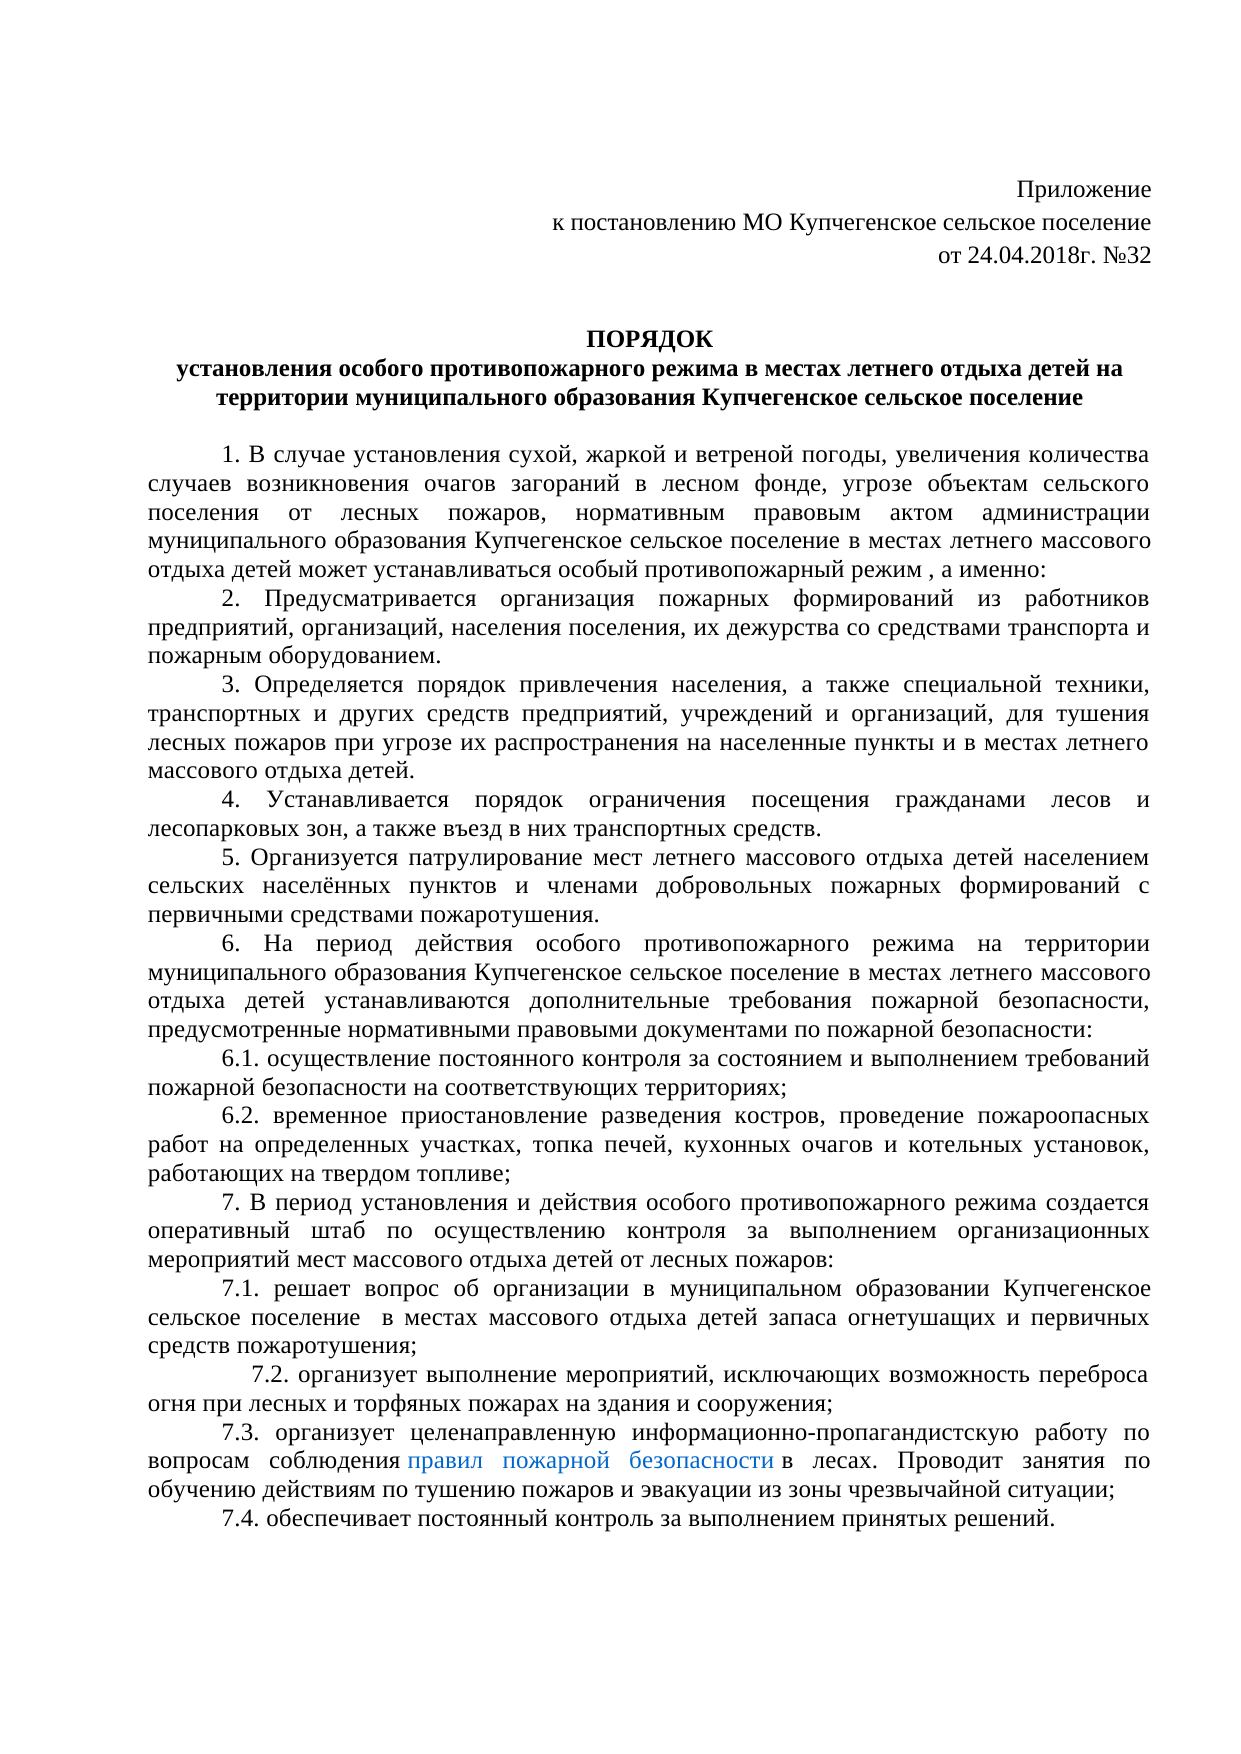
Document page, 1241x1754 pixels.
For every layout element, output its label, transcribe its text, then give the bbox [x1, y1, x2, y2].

text Приложение к постановлению МО Купчегенское сельское поселение от 24.04.2018г. №32 [148, 174, 1152, 269]
text 3. Определяется порядок привлечения населения, а также специальной техники, транспортных и других средств предприятий, учреждений и организаций, для тушения лесных пожаров при угрозе их распространения на населенные пункты и в местах летнего массового отдыха детей. [148, 669, 1152, 784]
text 6.1. осуществление постоянного контроля за состоянием и выполнением требований пожарной безопасности на соответствующих территориях; [148, 1043, 1152, 1101]
text 7.4. обеспечивает постоянный контроль за выполнением принятых решений. [148, 1503, 1152, 1532]
text установления особого противопожарного режима в местах летнего отдыха детей на территории муниципального образования Купчегенское сельское поселение [148, 353, 1152, 411]
text 1. В случае установления сухой, жаркой и ветреной погоды, увеличения количества случаев возникновения очагов загораний в лесном фонде, угрозе объектам сельского поселения от лесных пожаров, нормативным правовым актом администрации муниципального образования Купчегенское сельское поселение в местах летнего массового отдыха детей может устанавливаться особый противопожарный режим , а именно: [148, 439, 1152, 583]
text 6. На период действия особого противопожарного режима на территории муниципального образования Купчегенское сельское поселение в местах летнего массового отдыха детей устанавливаются дополнительные требования пожарной безопасности, предусмотренные нормативными правовыми документами по пожарной безопасности: [148, 928, 1152, 1043]
text 7. В период установления и действия особого противопожарного режима создается оперативный штаб по осуществлению контроля за выполнением организационных мероприятий мест массового отдыха детей от лесных пожаров: [148, 1187, 1152, 1273]
text 2. Предусматривается организация пожарных формирований из работников предприятий, организаций, населения поселения, их дежурства со средствами транспорта и пожарным оборудованием. [148, 583, 1152, 669]
text 5. Организуется патрулирование мест летнего массового отдыха детей населением сельских населённых пунктов и членами добровольных пожарных формирований с первичными средствами пожаротушения. [148, 842, 1152, 928]
text 6.2. временное приостановление разведения костров, проведение пожароопасных работ на определенных участках, топка печей, кухонных очагов и котельных установок, работающих на твердом топливе; [148, 1101, 1152, 1187]
text 4. Устанавливается порядок ограничения посещения гражданами лесов и лесопарковых зон, а также въезд в них транспортных средств. [148, 784, 1152, 842]
text 7.2. организует выполнение мероприятий, исключающих возможность переброса огня при лесных и торфяных пожарах на здания и сооружения; [148, 1359, 1152, 1417]
text ПОРЯДОК [148, 324, 1152, 353]
text 7.3. организует целенаправленную информационно-пропагандистскую работу по вопросам соблюдения правил пожарной безопасности в лесах. Проводит занятия по обучению действиям по тушению пожаров и эвакуации из зоны чрезвычайной ситуации; [148, 1417, 1152, 1503]
text 7.1. решает вопрос об организации в муниципальном образовании Купчегенское сельское поселение в местах массового отдыха детей запаса огнетушащих и первичных средств пожаротушения; [148, 1273, 1152, 1359]
